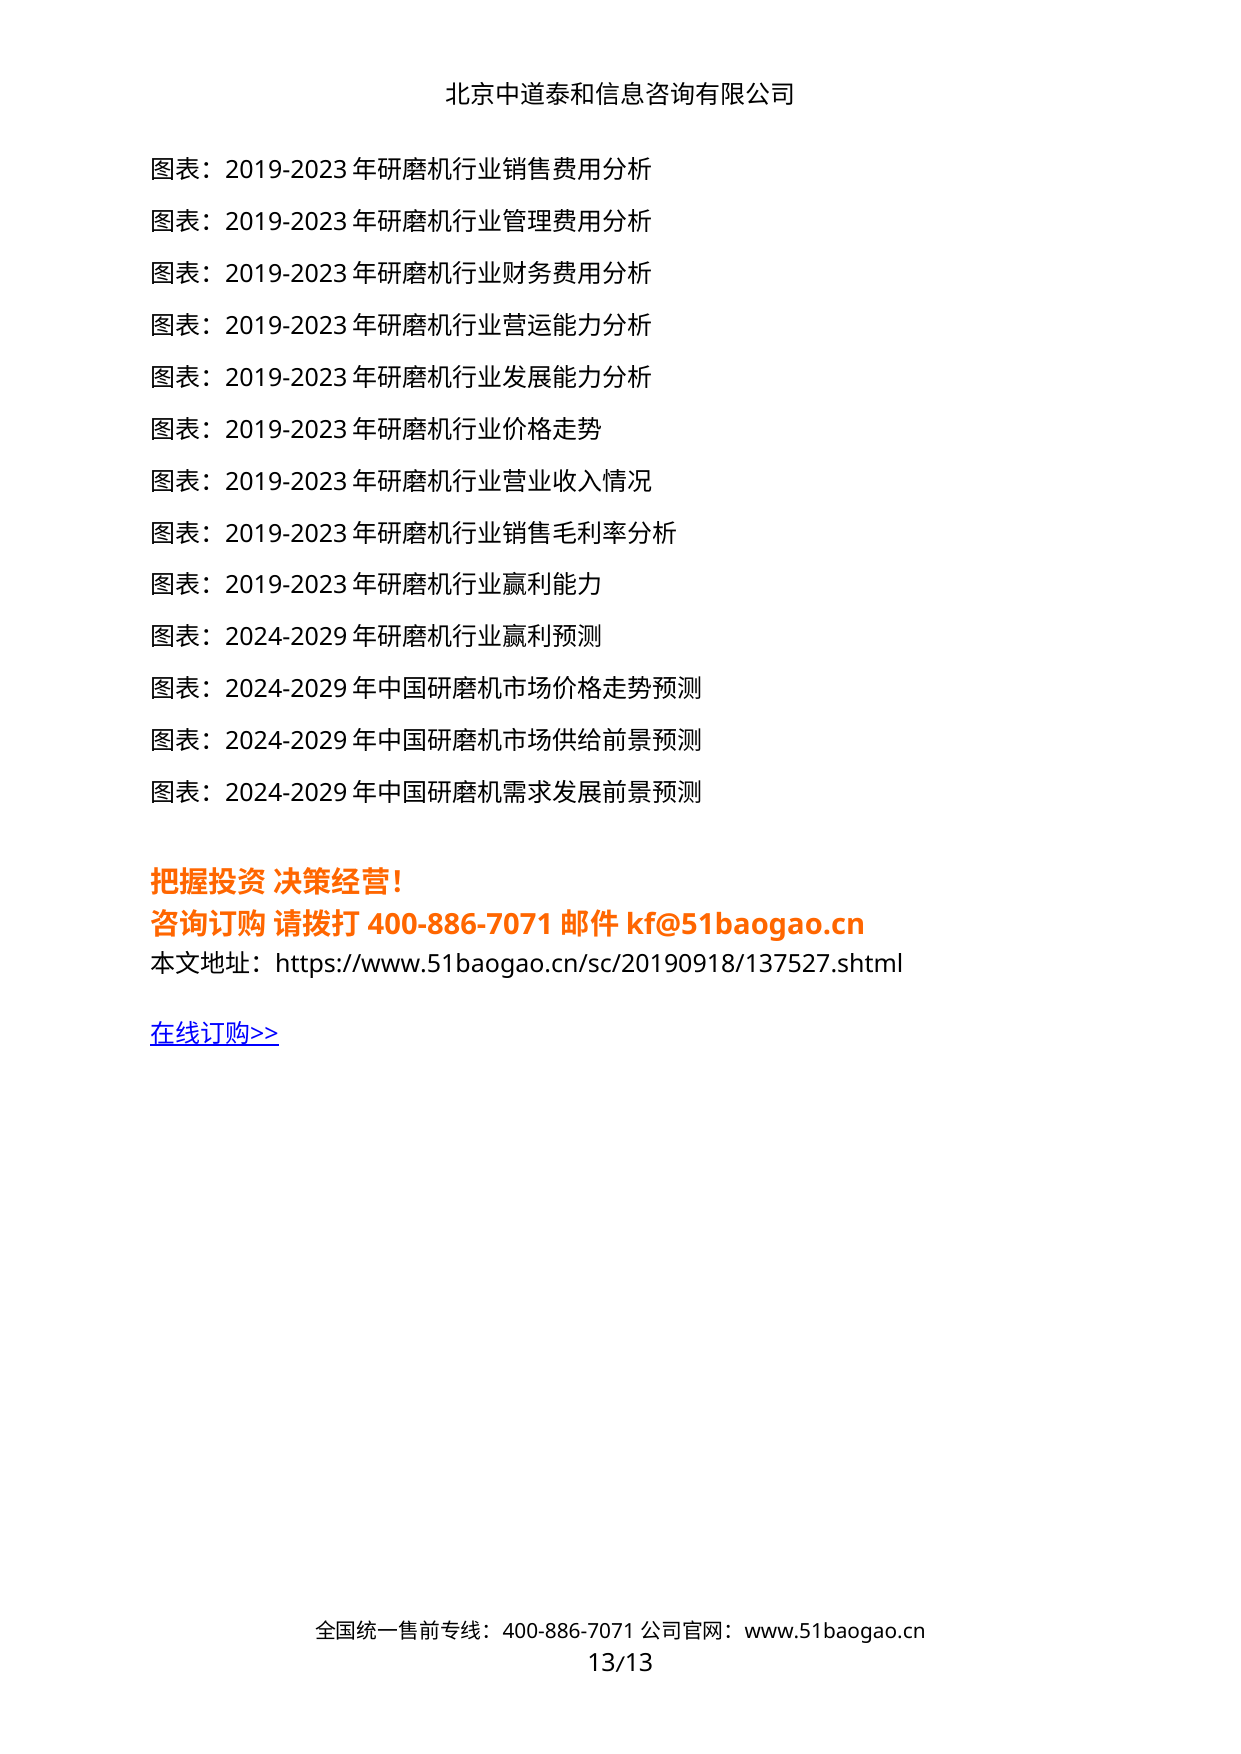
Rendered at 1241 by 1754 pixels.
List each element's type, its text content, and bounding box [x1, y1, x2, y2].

text 图表：2024-2029年中国研磨机市场价格走势预测 [150, 669, 1090, 705]
text 在线订购>> [150, 979, 1090, 1050]
text 图表：2019-2023年研磨机行业发展能力分析 [150, 357, 1090, 394]
text 图表：2024-2029年中国研磨机需求发展前景预测 [150, 772, 1090, 809]
text 图表：2019-2023年研磨机行业管理费用分析 [150, 202, 1090, 238]
text 图表：2019-2023年研磨机行业营业收入情况 [150, 461, 1090, 497]
text 图表：2024-2029年中国研磨机市场供给前景预测 [150, 721, 1090, 757]
text 图表：2019-2023年研磨机行业财务费用分析 [150, 254, 1090, 290]
text 图表：2019-2023年研磨机行业销售毛利率分析 [150, 513, 1090, 549]
text 图表：2019-2023年研磨机行业价格走势 [150, 409, 1090, 446]
text 把握投资 决策经营！咨询订购 请拨打 400-886-7071 邮件 kf@51baogao.cn本文地址：https://www.51baogao.cn/sc/20190918/137527.shtml [150, 824, 1090, 979]
text 图表：2019-2023年研磨机行业赢利能力 [150, 565, 1090, 601]
text 图表：2019-2023年研磨机行业营运能力分析 [150, 306, 1090, 342]
text 图表：2019-2023年研磨机行业销售费用分析 [150, 150, 1090, 186]
text 图表：2024-2029年研磨机行业赢利预测 [150, 617, 1090, 653]
